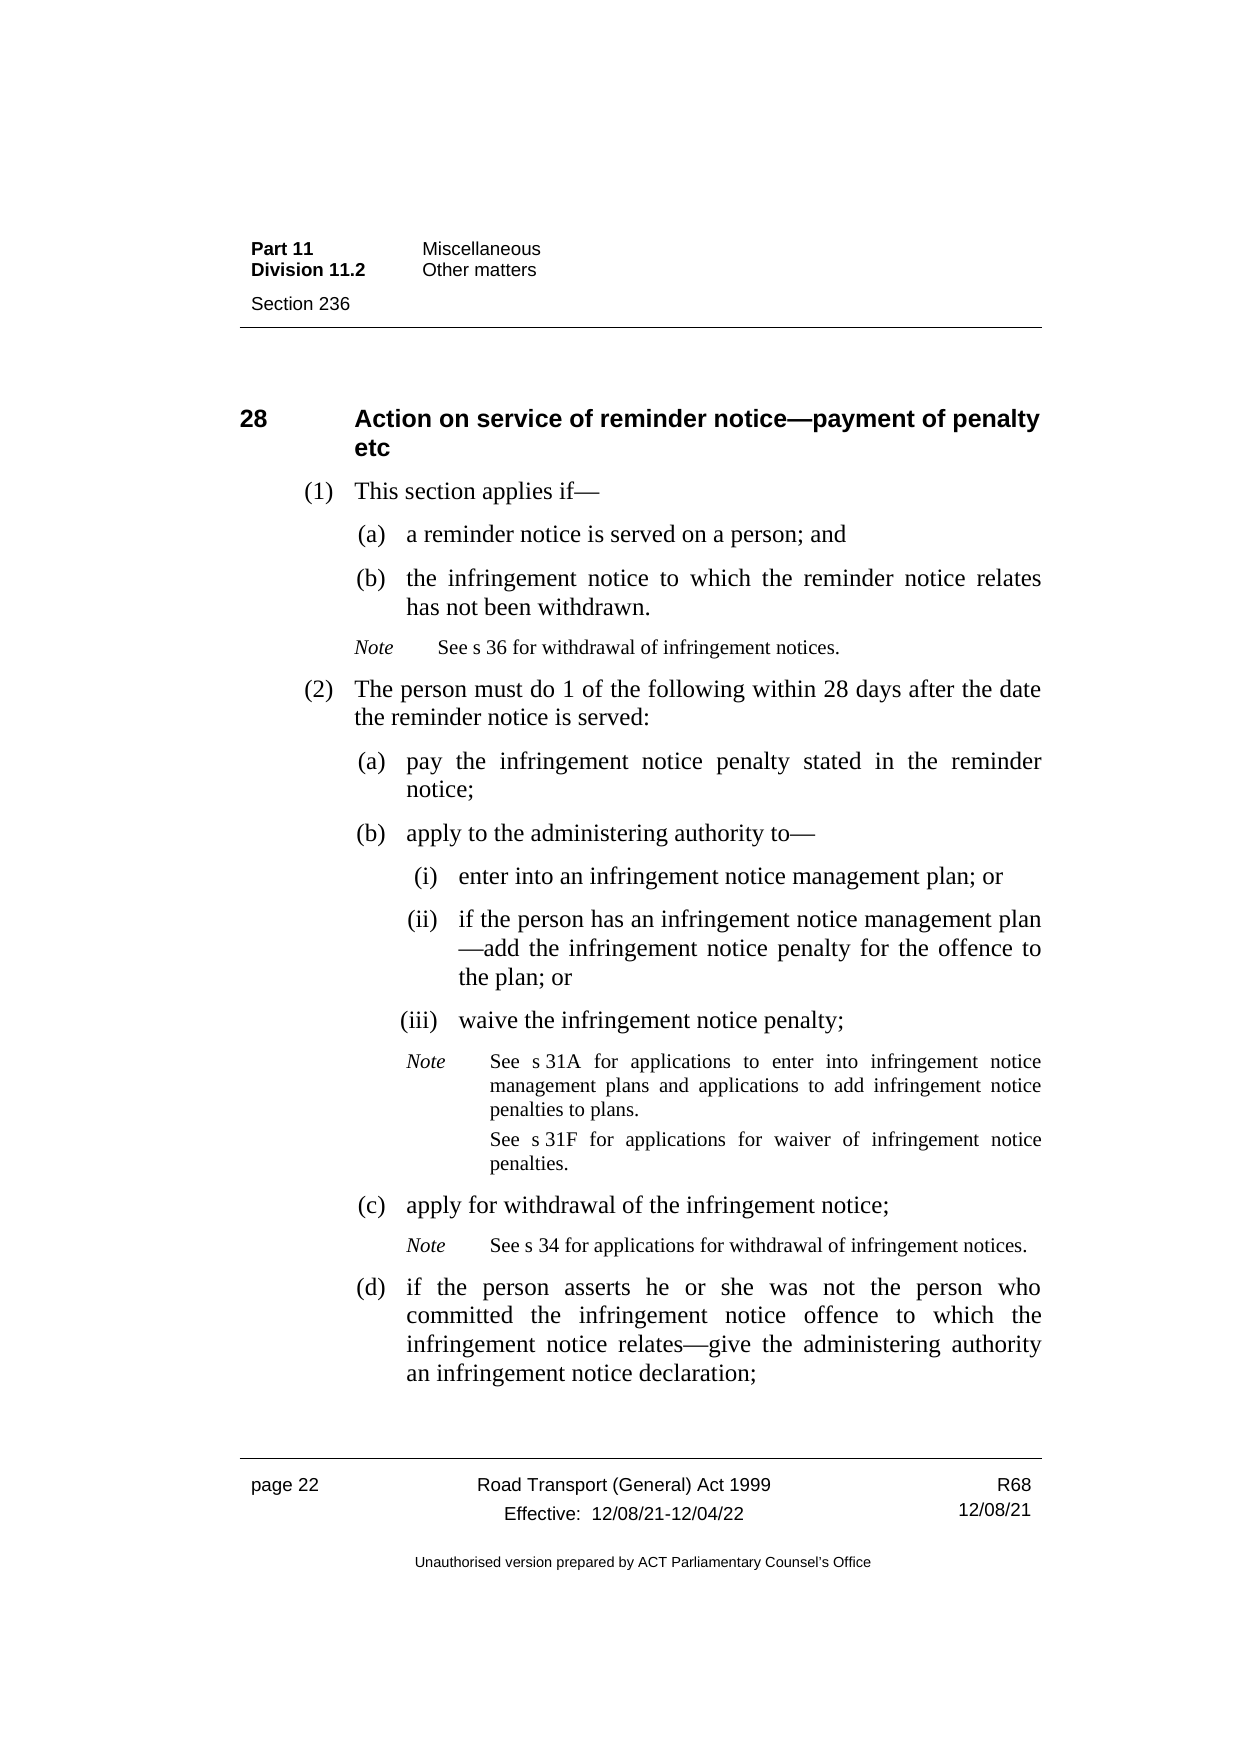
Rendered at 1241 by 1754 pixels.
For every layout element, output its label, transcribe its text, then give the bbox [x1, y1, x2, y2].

text (d) if the person asserts he or she was not the person who committed the infringement notice offence to which the infringement notice relates—give the administering authority an infringement notice declaration; [239, 1272, 1042, 1387]
text (i) enter into an infringement notice management plan; or [239, 861, 1042, 890]
text (iii) waive the infringement notice penalty; [239, 1005, 1042, 1034]
text (a) pay the infringement notice penalty stated in the reminder notice; [239, 746, 1042, 803]
text (c) apply for withdrawal of the infringement notice; [239, 1190, 1042, 1218]
text See s 31F for applications for waiver of infringement notice penalties. [489, 1127, 1042, 1175]
text (ii) if the person has an infringement notice management plan—add the infringement notice penalty for the offence to the plan; or [239, 904, 1042, 991]
text (1) This section applies if— [239, 476, 1042, 505]
text (a) a reminder notice is served on a person; and [239, 519, 1042, 548]
text 28 Action on service of reminder notice—payment of penalty etc [239, 404, 1042, 462]
text Note See s 34 for applications for withdrawal of infringement notices. [406, 1233, 1042, 1257]
text (b) apply to the administering authority to— [239, 818, 1042, 847]
text Note See s 31A for applications to enter into infringement notice management plans and applications to add infringement notice penalties to plans. [406, 1049, 1042, 1121]
text (b) the infringement notice to which the reminder notice relates has not been withdrawn. [239, 563, 1042, 620]
text (2) The person must do 1 of the following within 28 days after the date the reminder notice is served: [239, 674, 1042, 731]
text Note See s 36 for withdrawal of infringement notices. [354, 635, 1042, 659]
